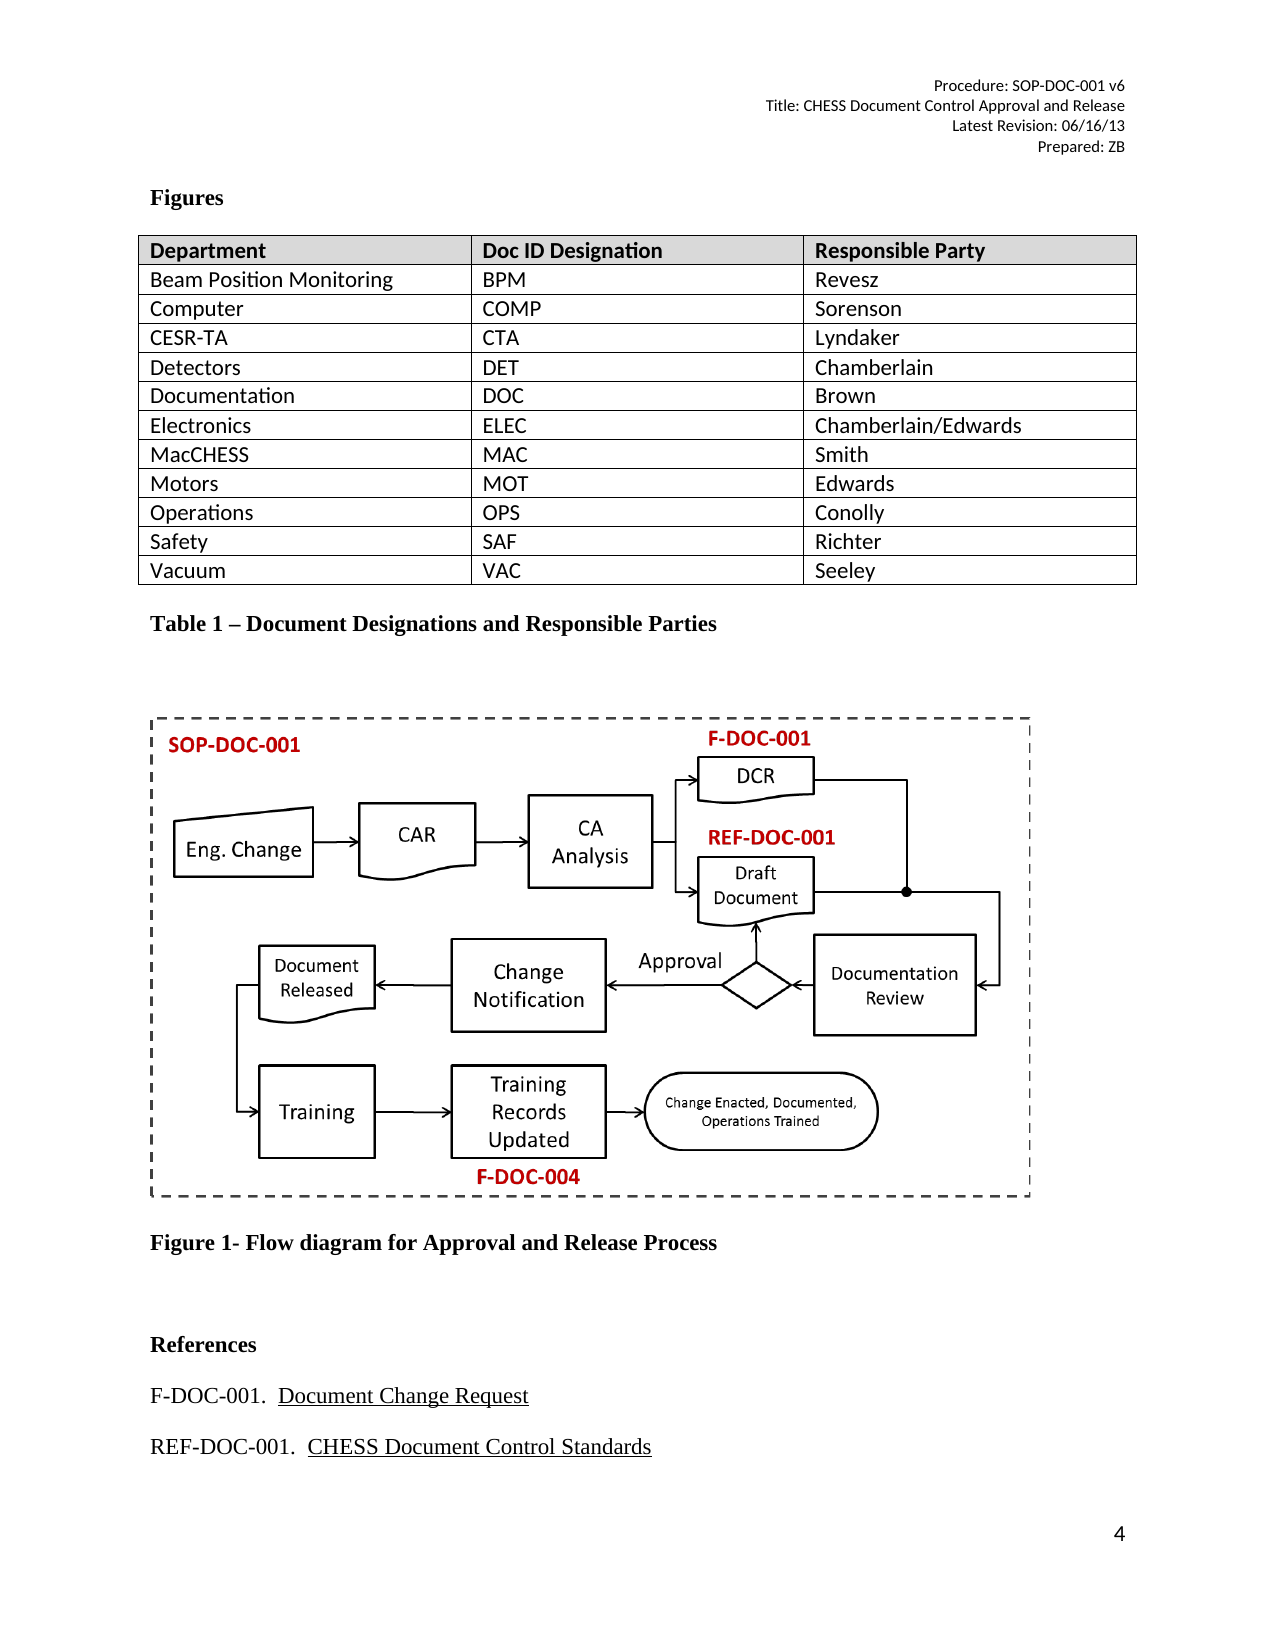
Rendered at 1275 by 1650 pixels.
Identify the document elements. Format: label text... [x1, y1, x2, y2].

table_cell Vacuum [139, 556, 471, 584]
text REF-DOC-001. CHESS Document Control Standards [150, 1433, 1125, 1459]
table_cell Electronics [139, 411, 471, 439]
table_cell VAC [472, 556, 803, 584]
table_cell Seeley [804, 556, 1136, 584]
text References [150, 1331, 1125, 1357]
table_cell MAC [472, 440, 803, 468]
table_cell Revesz [804, 265, 1136, 293]
table_cell COMP [472, 295, 803, 322]
table_cell Computer [139, 295, 471, 322]
table_cell MacCHESS [139, 440, 471, 468]
table_cell CESR-TA [139, 324, 471, 352]
text Figures [150, 184, 1125, 211]
table_cell Smith [804, 440, 1136, 468]
table_cell Detectors [139, 353, 471, 381]
picture [150, 716, 1031, 1204]
table_cell Richter [804, 527, 1136, 555]
table_header Responsible Party [804, 236, 1136, 264]
table_cell OPS [472, 498, 803, 526]
table_cell DOC [472, 382, 803, 410]
text F-DOC-001. Document Change Request [150, 1382, 1125, 1408]
table_cell Edwards [804, 469, 1136, 497]
table_cell SAF [472, 527, 803, 555]
text Figure 1- Flow diagram for Approval and Release Process [150, 1229, 1125, 1255]
table_cell CTA [472, 324, 803, 352]
table_cell Documentation [139, 382, 471, 410]
table_header Department [139, 236, 471, 264]
table_cell ELEC [472, 411, 803, 439]
table_cell Sorenson [804, 295, 1136, 322]
text Table 1 – Document Designations and Responsible Parties [150, 610, 1125, 636]
table_cell Chamberlain [804, 353, 1136, 381]
table_cell BPM [472, 265, 803, 293]
table_cell Brown [804, 382, 1136, 410]
table_cell DET [472, 353, 803, 381]
table_cell Beam Position Monitoring [139, 265, 471, 293]
table_cell MOT [472, 469, 803, 497]
table_cell Lyndaker [804, 324, 1136, 352]
table_cell Operations [139, 498, 471, 526]
table_cell Safety [139, 527, 471, 555]
table_cell Chamberlain/Edwards [804, 411, 1136, 439]
table_cell Conolly [804, 498, 1136, 526]
table_header Doc ID Designation [472, 236, 803, 264]
table_cell Motors [139, 469, 471, 497]
